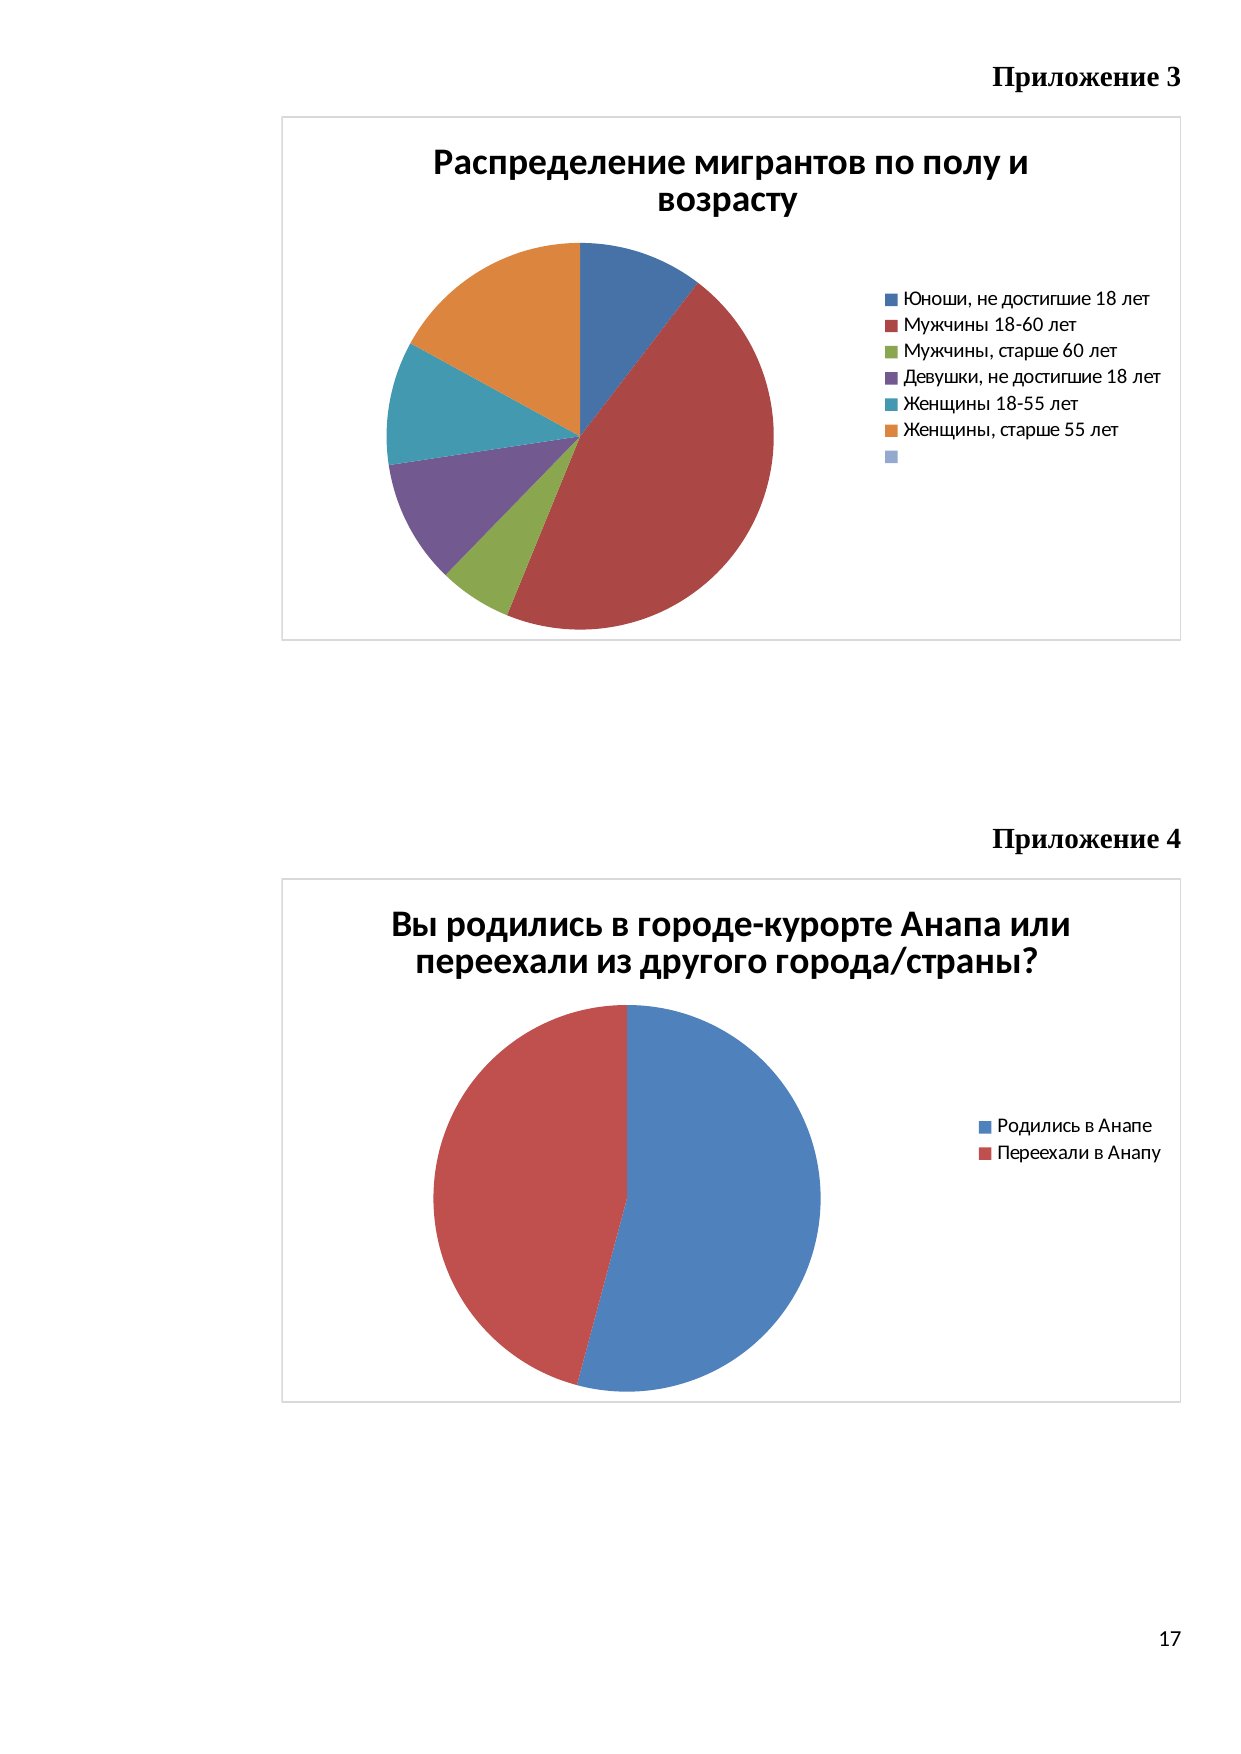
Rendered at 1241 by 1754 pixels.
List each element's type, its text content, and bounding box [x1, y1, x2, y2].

text Приложение 4 [118, 821, 1181, 854]
text Приложение 3 [118, 59, 1181, 93]
